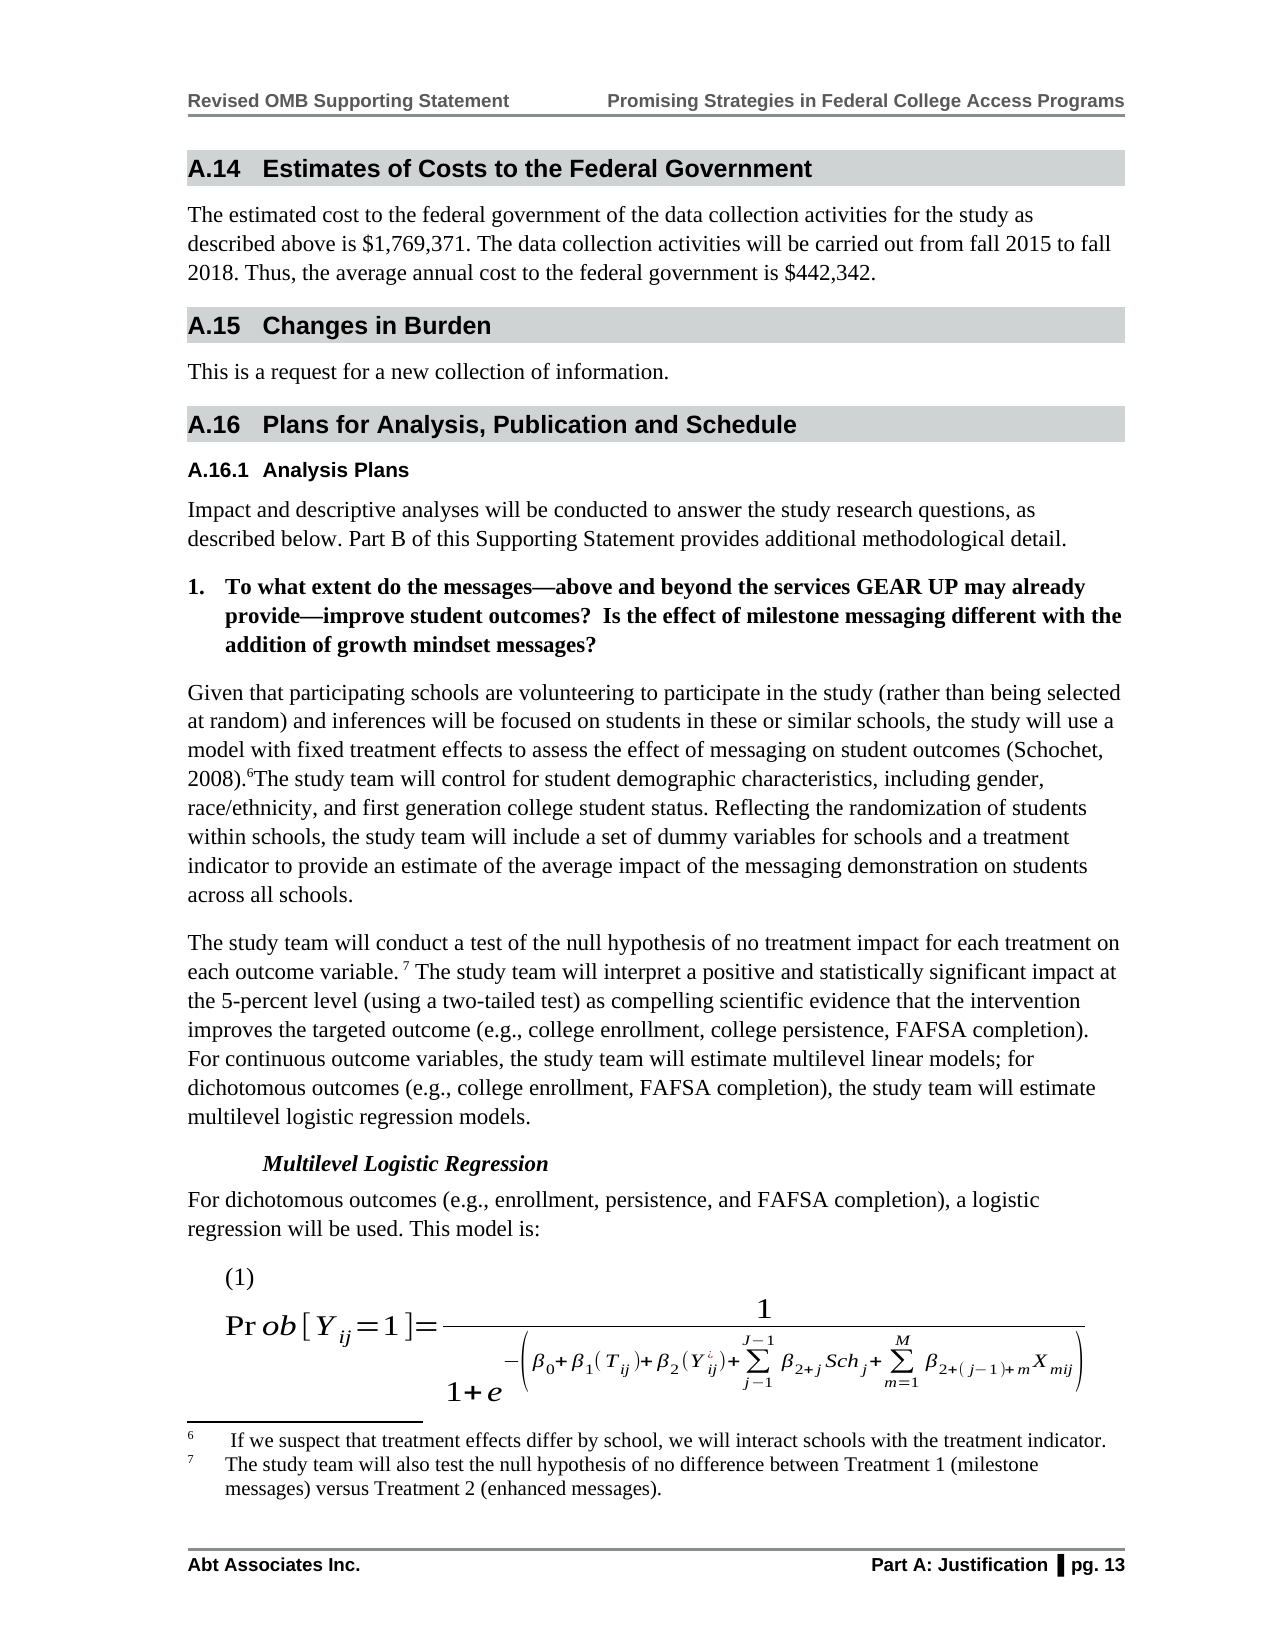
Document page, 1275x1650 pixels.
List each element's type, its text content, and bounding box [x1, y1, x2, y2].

text This is a request for a new collection of information. [187, 358, 1125, 385]
text For dichotomous outcomes (e.g., enrollment, persistence, and FAFSA completion), a logistic regression will be used. This model is: [187, 1186, 1125, 1241]
text Impact and descriptive analyses will be conducted to answer the study research questions, as described below. Part B of this Supporting Statement provides additional methodological detail. [187, 496, 1125, 552]
text The estimated cost to the federal government of the data collection activities for the study as described above is $1,769,371. The data collection activities will be carried out from fall 2015 to fall 2018. Thus, the average annual cost to the federal government is $442,342. [187, 201, 1125, 286]
list To what extent do the messages—above and beyond the services GEAR UP may already provide—improve student outcomes? Is the effect of milestone messaging different with the addition of growth mindset messages? [187, 573, 1125, 657]
subtitle Plans for Analysis, Publication and Schedule [187, 407, 1125, 442]
subtitle Estimates of Costs to the Federal Government [187, 151, 1125, 186]
subtitle Analysis Plans [187, 457, 1125, 481]
text Given that participating schools are volunteering to participate in the study (rather than being selected at random) and inferences will be focused on students in these or similar schools, the study will use a model with fixed treatment effects to assess the effect of messaging on student outcomes (Schochet, 2008).The study team will control for student demographic characteristics, including gender, race/ethnicity, and first generation college student status. Reflecting the randomization of students within schools, the study team will include a set of dummy variables for schools and a treatment indicator to provide an estimate of the average impact of the messaging demonstration on students across all schools. [187, 678, 1125, 908]
subtitle Changes in Burden [187, 308, 1125, 343]
subtitle Multilevel Logistic Regression [187, 1150, 1125, 1177]
text The study team will conduct a test of the null hypothesis of no treatment impact for each treatment on each outcome variable. The study team will interpret a positive and statistically significant impact at the 5-percent level (using a two-tailed test) as compelling scientific evidence that the intervention improves the targeted outcome (e.g., college enrollment, college persistence, FAFSA completion). For continuous outcome variables, the study team will estimate multilevel linear models; for dichotomous outcomes (e.g., college enrollment, FAFSA completion), the study team will estimate multilevel logistic regression models. [187, 929, 1125, 1129]
